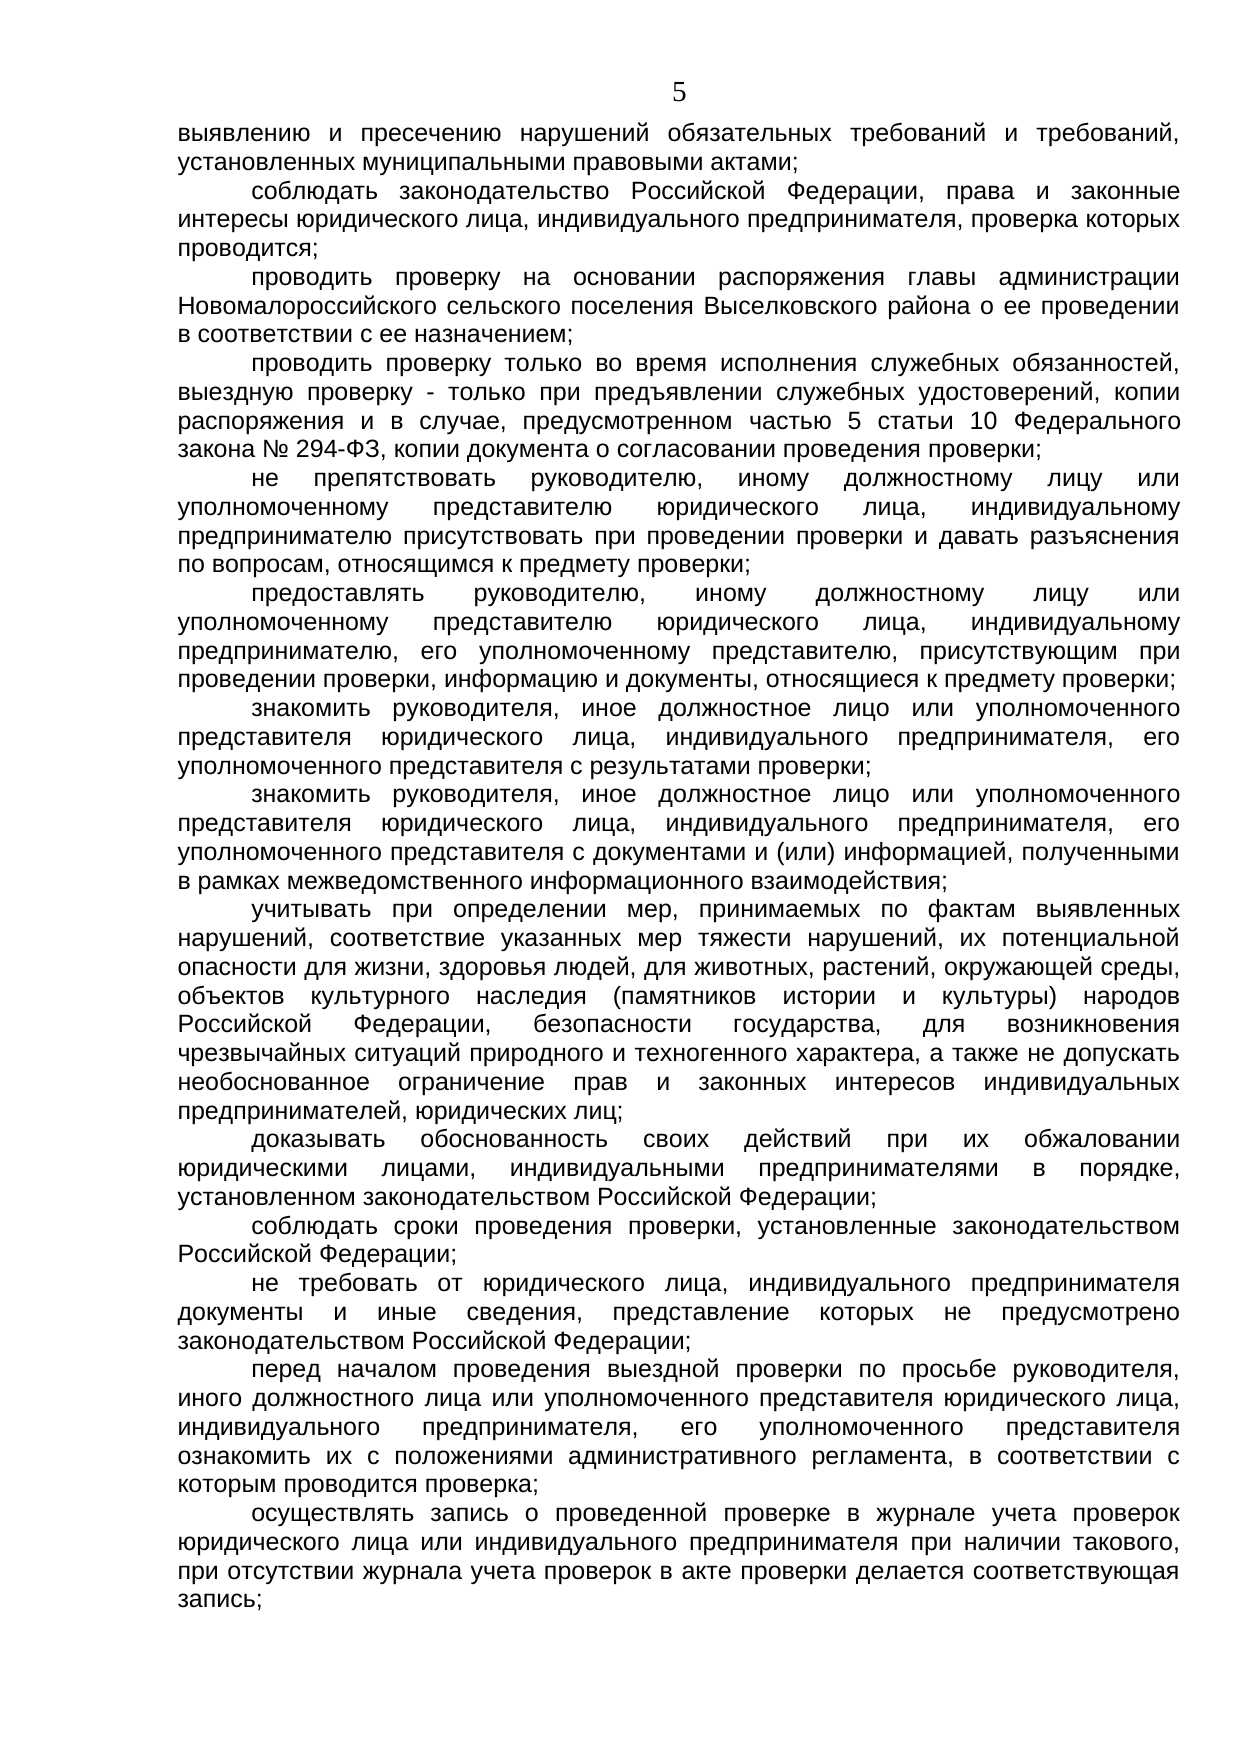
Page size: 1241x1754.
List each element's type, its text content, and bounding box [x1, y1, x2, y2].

text предоставлять руководителю, иному должностному лицу или уполномоченному представителю юридического лица, индивидуальному предпринимателю, его уполномоченному представителю, присутствующим при проведении проверки, информацию и документы, относящиеся к предмету проверки; [177, 578, 1181, 693]
text не препятствовать руководителю, иному должностному лицу или уполномоченному представителю юридического лица, индивидуальному предпринимателю присутствовать при проведении проверки и давать разъяснения по вопросам, относящимся к предмету проверки; [177, 463, 1181, 578]
text соблюдать сроки проведения проверки, установленные законодательством Российской Федерации; [177, 1211, 1181, 1268]
text не требовать от юридического лица, индивидуального предпринимателя документы и иные сведения, представление которых не предусмотрено законодательством Российской Федерации; [177, 1268, 1181, 1354]
text осуществлять запись о проведенной проверке в журнале учета проверок юридического лица или индивидуального предпринимателя при наличии такового, при отсутствии журнала учета проверок в акте проверки делается соответствующая запись; [177, 1498, 1181, 1613]
text учитывать при определении мер, принимаемых по фактам выявленных нарушений, соответствие указанных мер тяжести нарушений, их потенциальной опасности для жизни, здоровья людей, для животных, растений, окружающей среды, объектов культурного наследия (памятников истории и культуры) народов Российской Федерации, безопасности государства, для возникновения чрезвычайных ситуаций природного и техногенного характера, а также не допускать необоснованное ограничение прав и законных интересов индивидуальных предпринимателей, юридических лиц; [177, 894, 1181, 1124]
text проводить проверку только во время исполнения служебных обязанностей, выездную проверку - только при предъявлении служебных удостоверений, копии распоряжения и в случае, предусмотренном частью 5 статьи 10 Федерального закона № 294-ФЗ, копии документа о согласовании проведения проверки; [177, 348, 1181, 463]
text проводить проверку на основании распоряжения главы администрации Новомалороссийского сельского поселения Выселковского района о ее проведении в соответствии с ее назначением; [177, 262, 1181, 348]
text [177, 118, 1181, 176]
text знакомить руководителя, иное должностное лицо или уполномоченного представителя юридического лица, индивидуального предпринимателя, его уполномоченного представителя с результатами проверки; [177, 693, 1181, 779]
text соблюдать законодательство Российской Федерации, права и законные интересы юридического лица, индивидуального предпринимателя, проверка которых проводится; [177, 176, 1181, 262]
text знакомить руководителя, иное должностное лицо или уполномоченного представителя юридического лица, индивидуального предпринимателя, его уполномоченного представителя с документами и (или) информацией, полученными в рамках межведомственного информационного взаимодействия; [177, 779, 1181, 894]
text доказывать обоснованность своих действий при их обжаловании юридическими лицами, индивидуальными предпринимателями в порядке, установленном законодательством Российской Федерации; [177, 1124, 1181, 1211]
text перед началом проведения выездной проверки по просьбе руководителя, иного должностного лица или уполномоченного представителя юридического лица, индивидуального предпринимателя, его уполномоченного представителя ознакомить их с положениями административного регламента, в соответствии с которым проводится проверка; [177, 1354, 1181, 1498]
